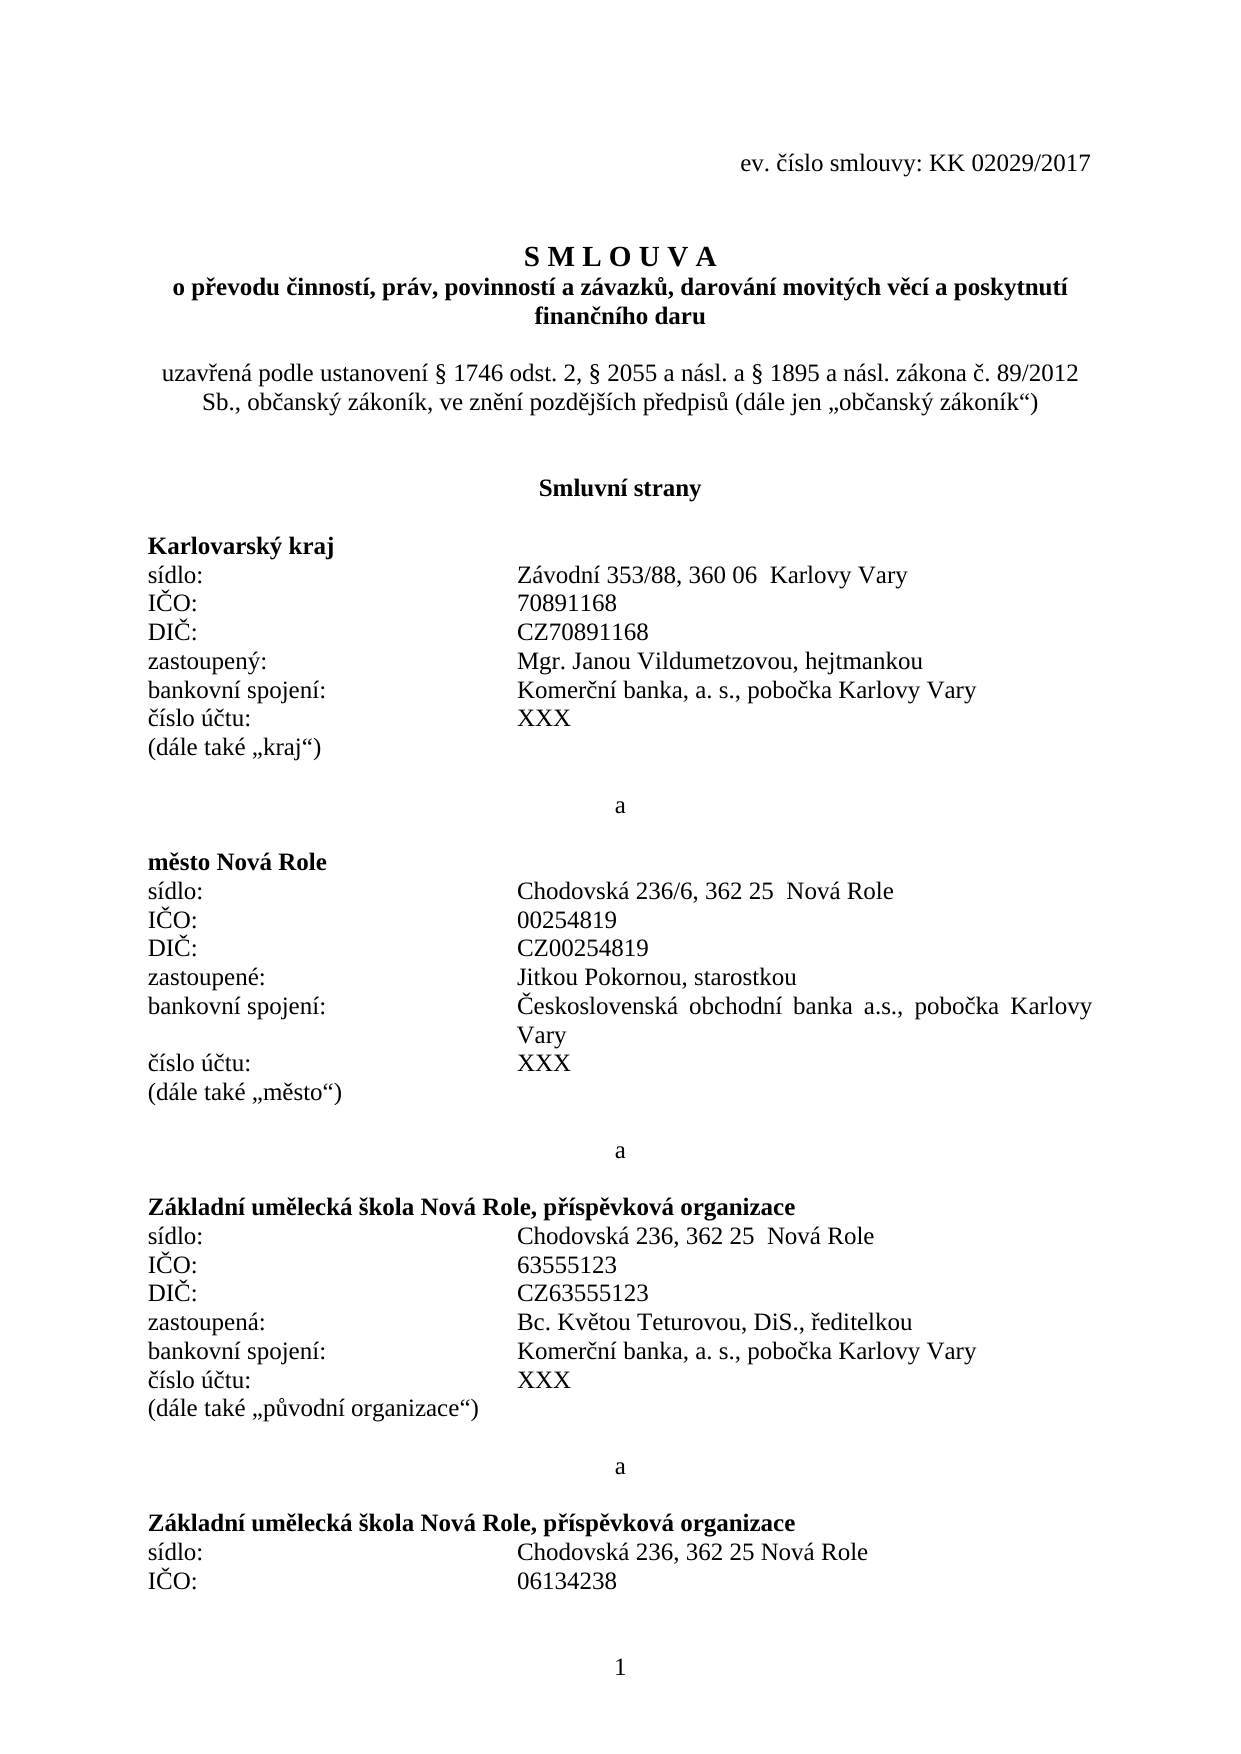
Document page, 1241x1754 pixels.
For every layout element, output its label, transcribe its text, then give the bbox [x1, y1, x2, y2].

text číslo účtu: XXX [148, 703, 1093, 732]
text bankovní spojení: Československá obchodní banka a.s., pobočka Karlovy Vary [148, 991, 1093, 1048]
text Základní umělecká škola Nová Role, příspěvková organizace [148, 1192, 1093, 1221]
text ev. číslo smlouvy: KK 02029/2017 [148, 148, 1093, 176]
text Smluvní strany [148, 473, 1093, 502]
text IČO: 63555123 [148, 1250, 1093, 1278]
text číslo účtu: XXX [148, 1048, 1093, 1077]
text uzavřená podle ustanovení § 1746 odst. 2, § 2055 a násl. a § 1895 a násl. zákona č. 89/2012 Sb., občanský zákoník, ve znění pozdějších předpisů (dále jen „občanský zákoník“) [148, 358, 1093, 416]
text sídlo: Chodovská 236, 362 25 Nová Role [148, 1221, 1093, 1250]
text (dále také „město“) [148, 1077, 1093, 1106]
text sídlo: Chodovská 236/6, 362 25 Nová Role [148, 876, 1093, 905]
text (dále také „původní organizace“) [148, 1393, 1093, 1422]
text bankovní spojení: Komerční banka, a. s., pobočka Karlovy Vary [148, 675, 1093, 703]
text IČO: 70891168 [148, 588, 1093, 617]
text DIČ: CZ00254819 [148, 933, 1093, 962]
text IČO: 06134238 [148, 1566, 1093, 1595]
text S M L O U V A [148, 239, 1093, 272]
text DIČ: CZ70891168 [148, 617, 1093, 646]
text a [148, 1451, 1093, 1480]
text zastoupený: Mgr. Janou Vildumetzovou, hejtmankou [148, 646, 1093, 675]
text a [148, 790, 1093, 818]
text bankovní spojení: Komerční banka, a. s., pobočka Karlovy Vary [148, 1336, 1093, 1365]
text IČO: 00254819 [148, 905, 1093, 933]
text sídlo: Chodovská 236, 362 25 Nová Role [148, 1537, 1093, 1566]
text Karlovarský kraj [148, 531, 1093, 560]
text sídlo: Závodní 353/88, 360 06 Karlovy Vary [148, 560, 1093, 588]
text město Nová Role [148, 847, 1093, 876]
text zastoupené: Jitkou Pokornou, starostkou [148, 962, 1093, 991]
text DIČ: CZ63555123 [148, 1278, 1093, 1307]
text Základní umělecká škola Nová Role, příspěvková organizace [148, 1508, 1093, 1537]
text zastoupená: Bc. Květou Teturovou, DiS., ředitelkou [148, 1307, 1093, 1336]
text a [148, 1135, 1093, 1163]
text o převodu činností, práv, povinností a závazků, darování movitých věcí a poskytnutí finančního daru [148, 272, 1093, 330]
text číslo účtu: XXX [148, 1365, 1093, 1393]
text (dále také „kraj“) [148, 732, 1093, 761]
